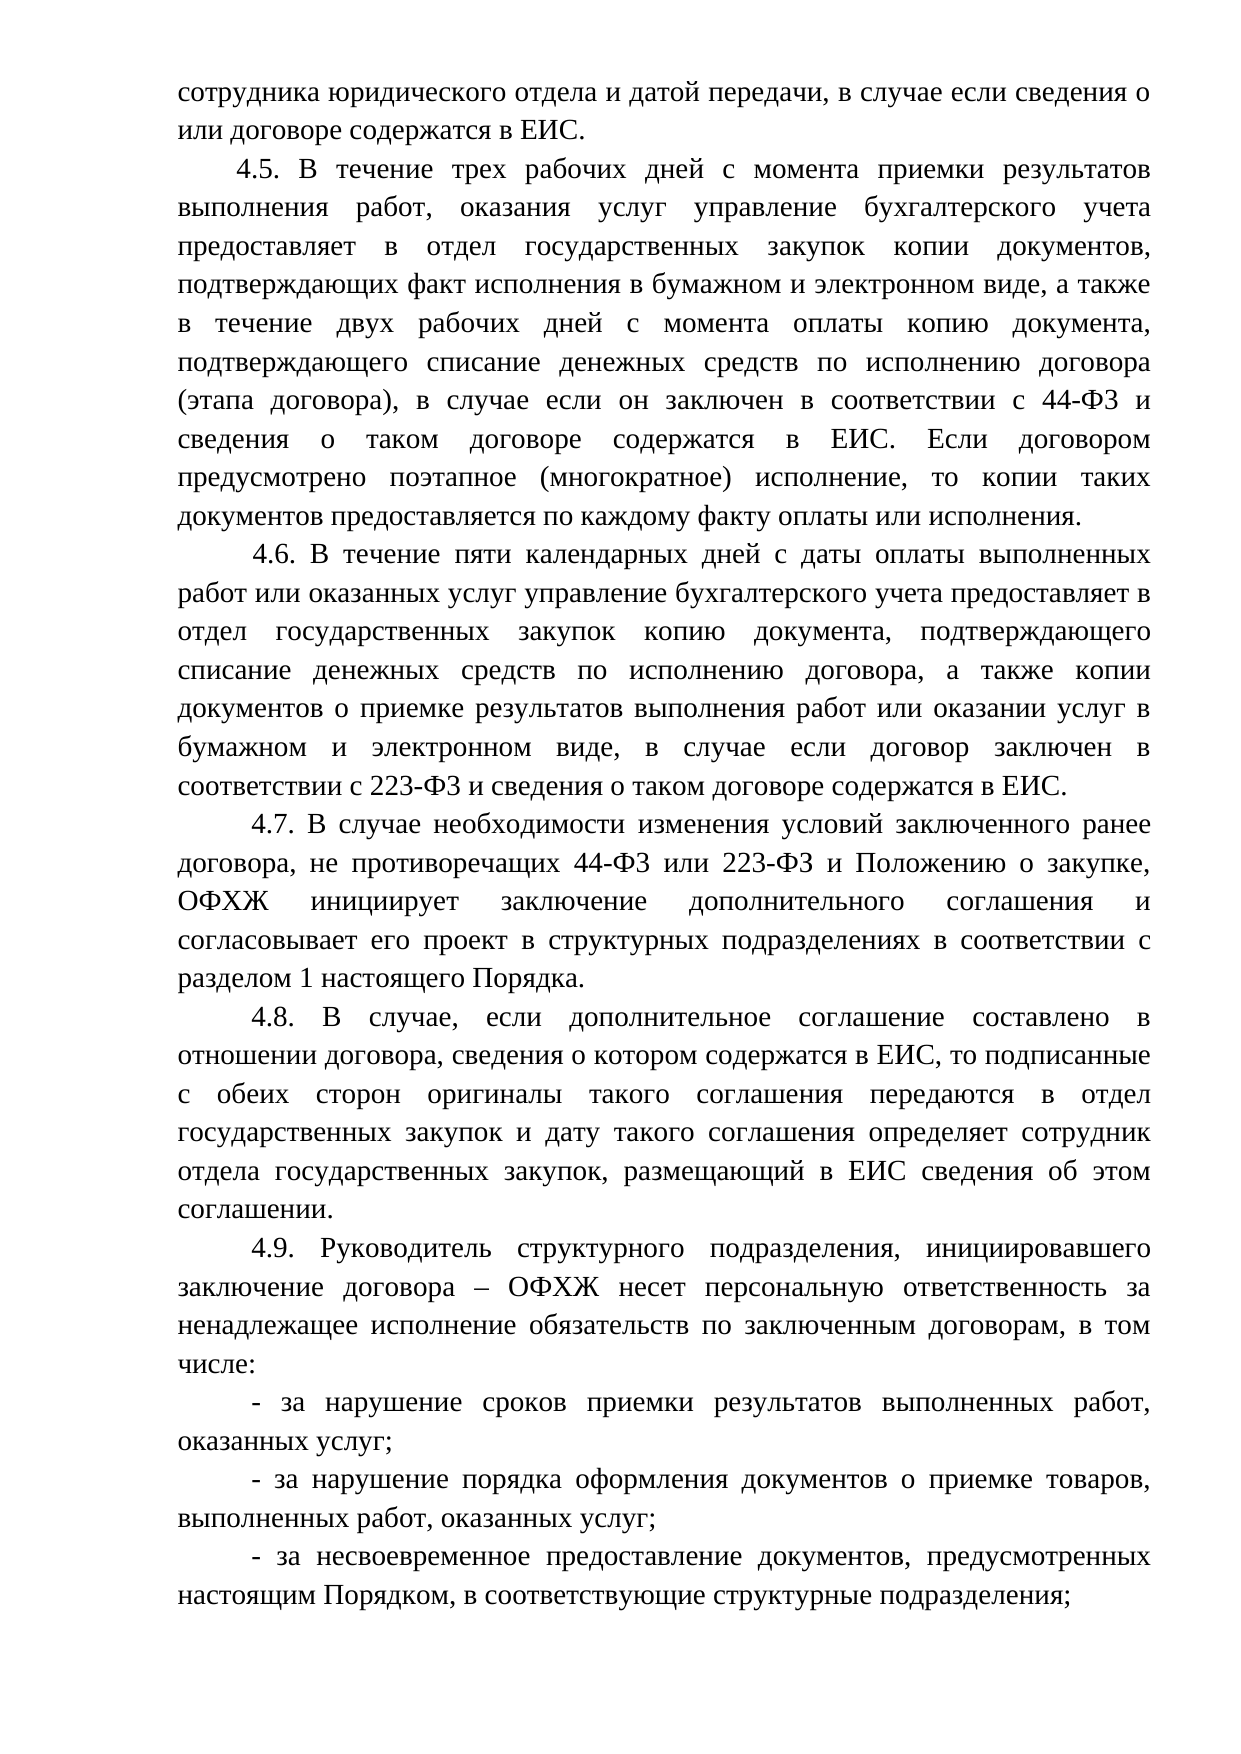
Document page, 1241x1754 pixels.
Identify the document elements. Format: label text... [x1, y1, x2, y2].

text 4.5. В течение трех рабочих дней с момента приемки результатов выполнения работ, оказания услуг управление бухгалтерского учета предоставляет в отдел государственных закупок копии документов, подтверждающих факт исполнения в бумажном и электронном виде, а также в течение двух рабочих дней с момента оплаты копию документа, подтверждающего списание денежных средств по исполнению договора (этапа договора), в случае если он заключен в соответствии с 44-Ф3 и сведения о таком договоре содержатся в ЕИС. Если договором предусмотрено поэтапное (многократное) исполнение, то копии таких документов предоставляется по каждому факту оплаты или исполнения. [177, 151, 1152, 531]
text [177, 74, 1152, 146]
text 4.7. В случае необходимости изменения условий заключенного ранее договора, не противоречащих 44-Ф3 или 223-ФЗ и Положению о закупке, ОФХЖ инициирует заключение дополнительного соглашения и согласовывает его проект в структурных подразделениях в соответствии с разделом 1 настоящего Порядка. [177, 806, 1152, 994]
text 4.9. Руководитель структурного подразделения, инициировавшего заключение договора – ОФХЖ несет персональную ответственность за ненадлежащее исполнение обязательств по заключенным договорам, в том числе: [177, 1230, 1152, 1379]
text - за несвоевременное предоставление документов, предусмотренных настоящим Порядком, в соответствующие структурные подразделения; [177, 1538, 1152, 1611]
text - за нарушение порядка оформления документов о приемке товаров, выполненных работ, оказанных услуг; [177, 1461, 1152, 1533]
text 4.8. В случае, если дополнительное соглашение составлено в отношении договора, сведения о котором содержатся в ЕИС, то подписанные с обеих сторон оригиналы такого соглашения передаются в отдел государственных закупок и дату такого соглашения определяет сотрудник отдела государственных закупок, размещающий в ЕИС сведения об этом соглашении. [177, 999, 1152, 1225]
text 4.6. В течение пяти календарных дней с даты оплаты выполненных работ или оказанных услуг управление бухгалтерского учета предоставляет в отдел государственных закупок копию документа, подтверждающего списание денежных средств по исполнению договора, а также копии документов о приемке результатов выполнения работ или оказании услуг в бумажном и электронном виде, в случае если договор заключен в соответствии с 223-Ф3 и сведения о таком договоре содержатся в ЕИС. [177, 536, 1152, 801]
text - за нарушение сроков приемки результатов выполненных работ, оказанных услуг; [177, 1384, 1152, 1456]
